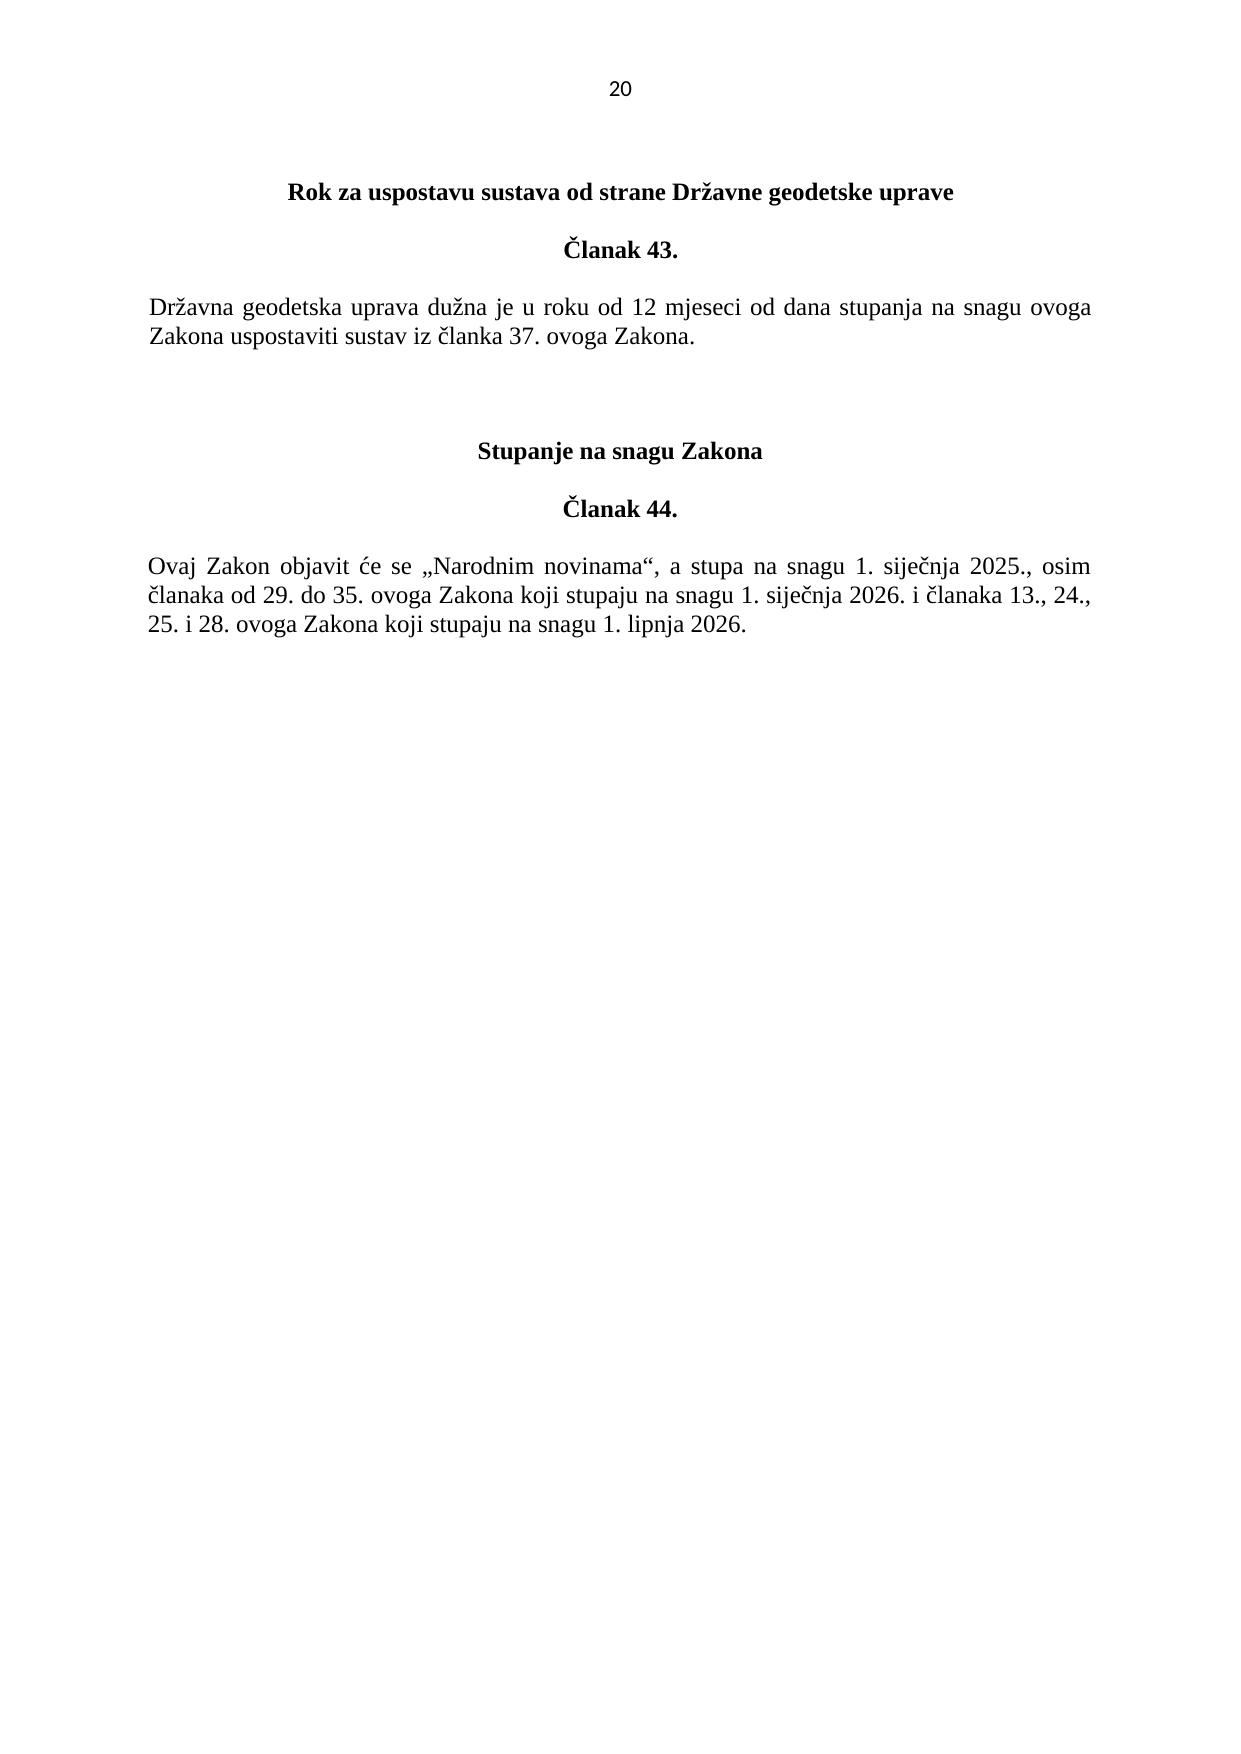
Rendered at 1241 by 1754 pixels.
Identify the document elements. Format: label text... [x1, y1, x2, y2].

text Rok za uspostavu sustava od strane Državne geodetske uprave [149, 177, 1093, 206]
text Stupanje na snagu Zakona [148, 436, 1093, 465]
text Državna geodetska uprava dužna je u roku od 12 mjeseci od dana stupanja na snagu ovoga Zakona uspostaviti sustav iz članka 37. ovoga Zakona. [149, 292, 1093, 350]
text Ovaj Zakon objavit će se „Narodnim novinama“, a stupa na snagu 1. siječnja 2025., osim članaka od 29. do 35. ovoga Zakona koji stupaju na snagu 1. siječnja 2026. i članaka 13., 24., 25. i 28. ovoga Zakona koji stupaju na snagu 1. lipnja 2026. [148, 551, 1093, 637]
text Članak 43. [149, 235, 1093, 264]
text Članak 44. [148, 494, 1093, 522]
